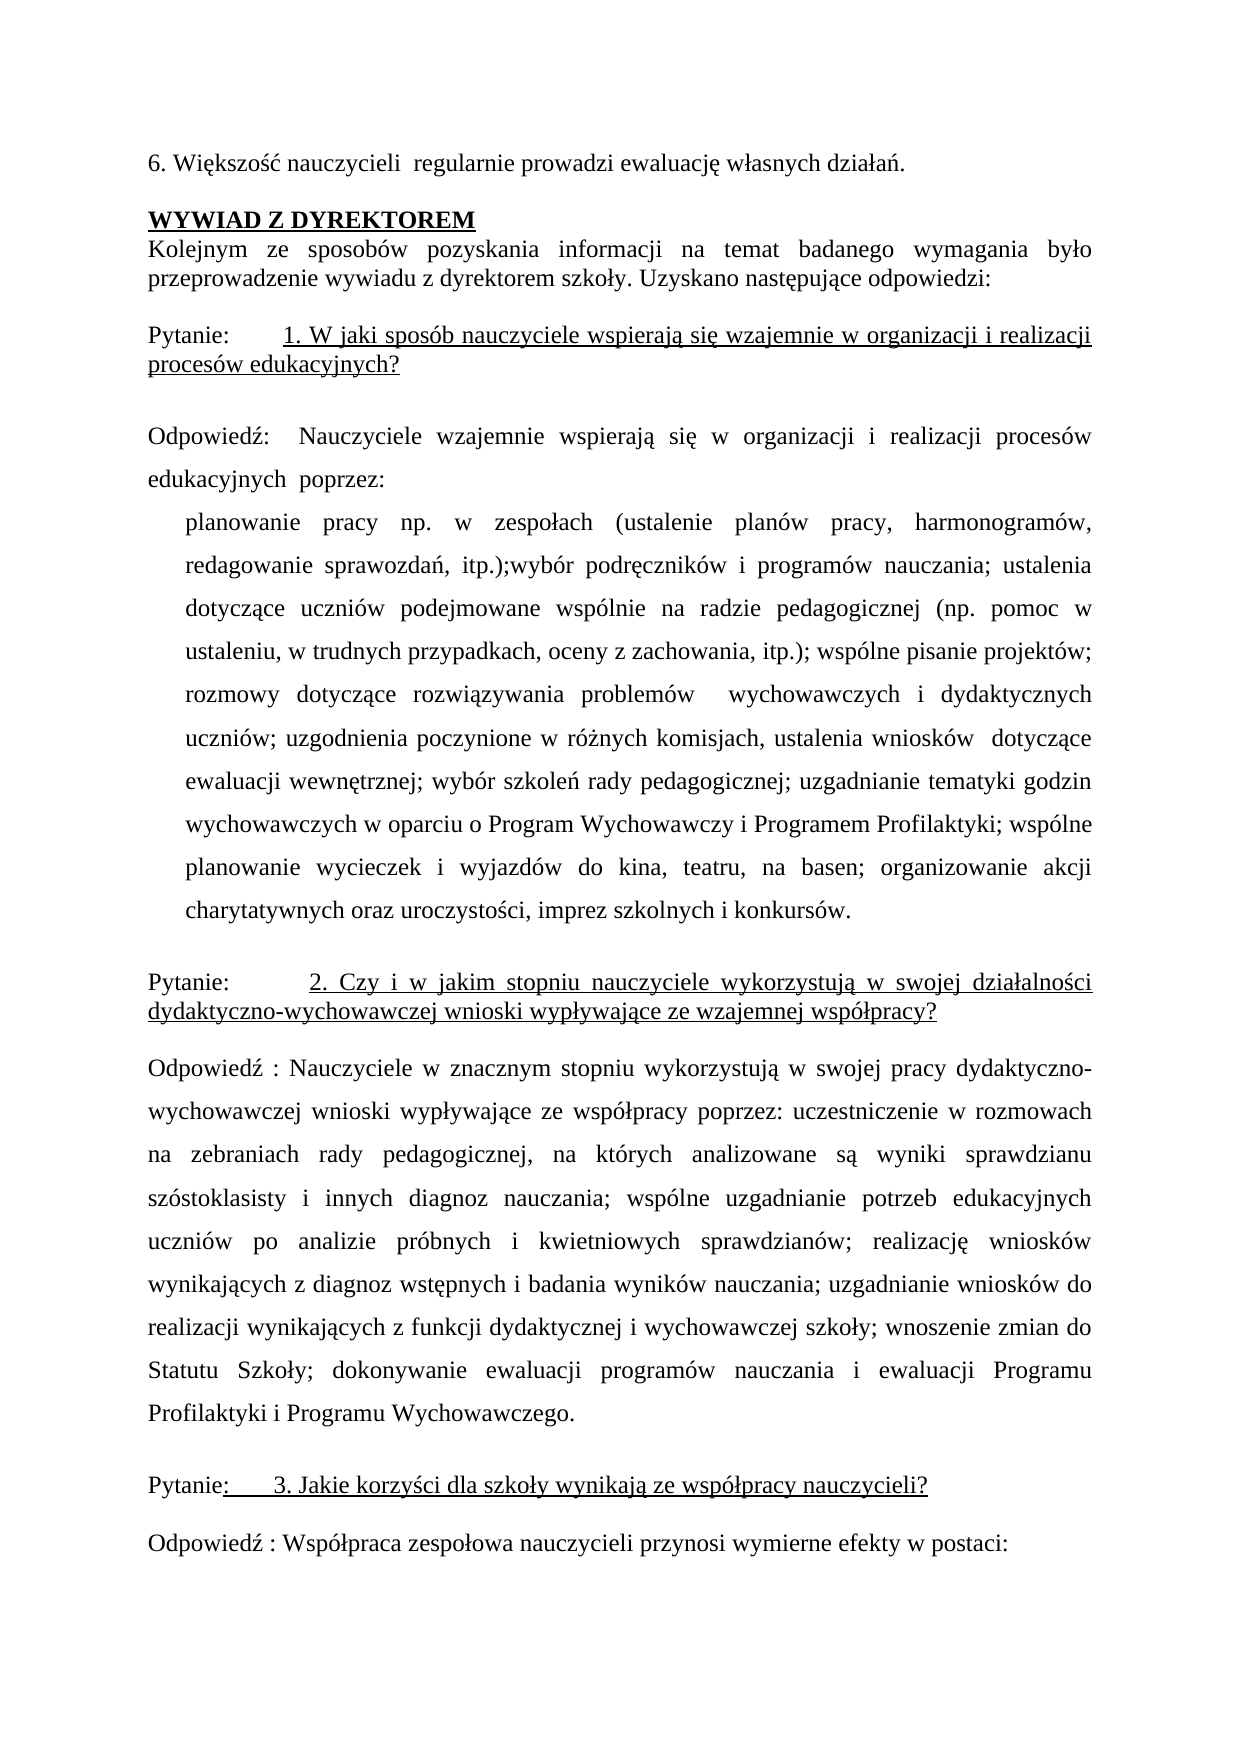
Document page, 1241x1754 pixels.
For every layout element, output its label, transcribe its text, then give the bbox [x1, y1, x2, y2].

text Kolejnym ze sposobów pozyskania informacji na temat badanego wymagania było przeprowadzenie wywiadu z dyrektorem szkoły. Uzyskano następujące odpowiedzi: [148, 234, 1093, 291]
list Pytanie: 3. Jakie korzyści dla szkoły wynikają ze współpracy nauczycieli? [148, 1470, 1093, 1499]
text 6. Większość nauczycieli regularnie prowadzi ewaluację własnych działań. [148, 148, 1093, 176]
text Odpowiedź : Współpraca zespołowa nauczycieli przynosi wymierne efekty w postaci: [148, 1528, 1093, 1556]
text Odpowiedź : Nauczyciele w znacznym stopniu wykorzystują w swojej pracy dydaktyczno-wychowawczej wnioski wypływające ze współpracy poprzez: uczestniczenie w rozmowach na zebraniach rady pedagogicznej, na których analizowane są wyniki sprawdzianu szóstoklasisty i innych diagnoz nauczania; wspólne uzgadnianie potrzeb edukacyjnych uczniów po analizie próbnych i kwietniowych sprawdzianów; realizację wniosków wynikających z diagnoz wstępnych i badania wyników nauczania; uzgadnianie wniosków do realizacji wynikających z funkcji dydaktycznej i wychowawczej szkoły; wnoszenie zmian do Statutu Szkoły; dokonywanie ewaluacji programów nauczania i ewaluacji Programu Profilaktyki i Programu Wychowawczego. [148, 1053, 1093, 1427]
list WYWIAD Z DYREKTOREM [148, 205, 1093, 234]
list Pytanie: 1. W jaki sposób nauczyciele wspierają się wzajemnie w organizacji i realizacji procesów edukacyjnych? [148, 320, 1093, 378]
text planowanie pracy np. w zespołach (ustalenie planów pracy, harmonogramów, redagowanie sprawozdań, itp.);wybór podręczników i programów nauczania; ustalenia dotyczące uczniów podejmowane wspólnie na radzie pedagogicznej (np. pomoc w ustaleniu, w trudnych przypadkach, oceny z zachowania, itp.); wspólne pisanie projektów; rozmowy dotyczące rozwiązywania problemów wychowawczych i dydaktycznych uczniów; uzgodnienia poczynione w różnych komisjach, ustalenia wniosków dotyczące ewaluacji wewnętrznej; wybór szkoleń rady pedagogicznej; uzgadnianie tematyki godzin wychowawczych w oparciu o Program Wychowawczy i Programem Profilaktyki; wspólne planowanie wycieczek i wyjazdów do kina, teatru, na basen; organizowanie akcji charytatywnych oraz uroczystości, imprez szkolnych i konkursów. [185, 507, 1093, 924]
list Pytanie: 2. Czy i w jakim stopniu nauczyciele wykorzystują w swojej działalności dydaktyczno-wychowawczej wnioski wypływające ze wzajemnej współpracy? [148, 967, 1093, 1024]
text Odpowiedź: Nauczyciele wzajemnie wspierają się w organizacji i realizacji procesów edukacyjnych poprzez: [148, 421, 1093, 493]
